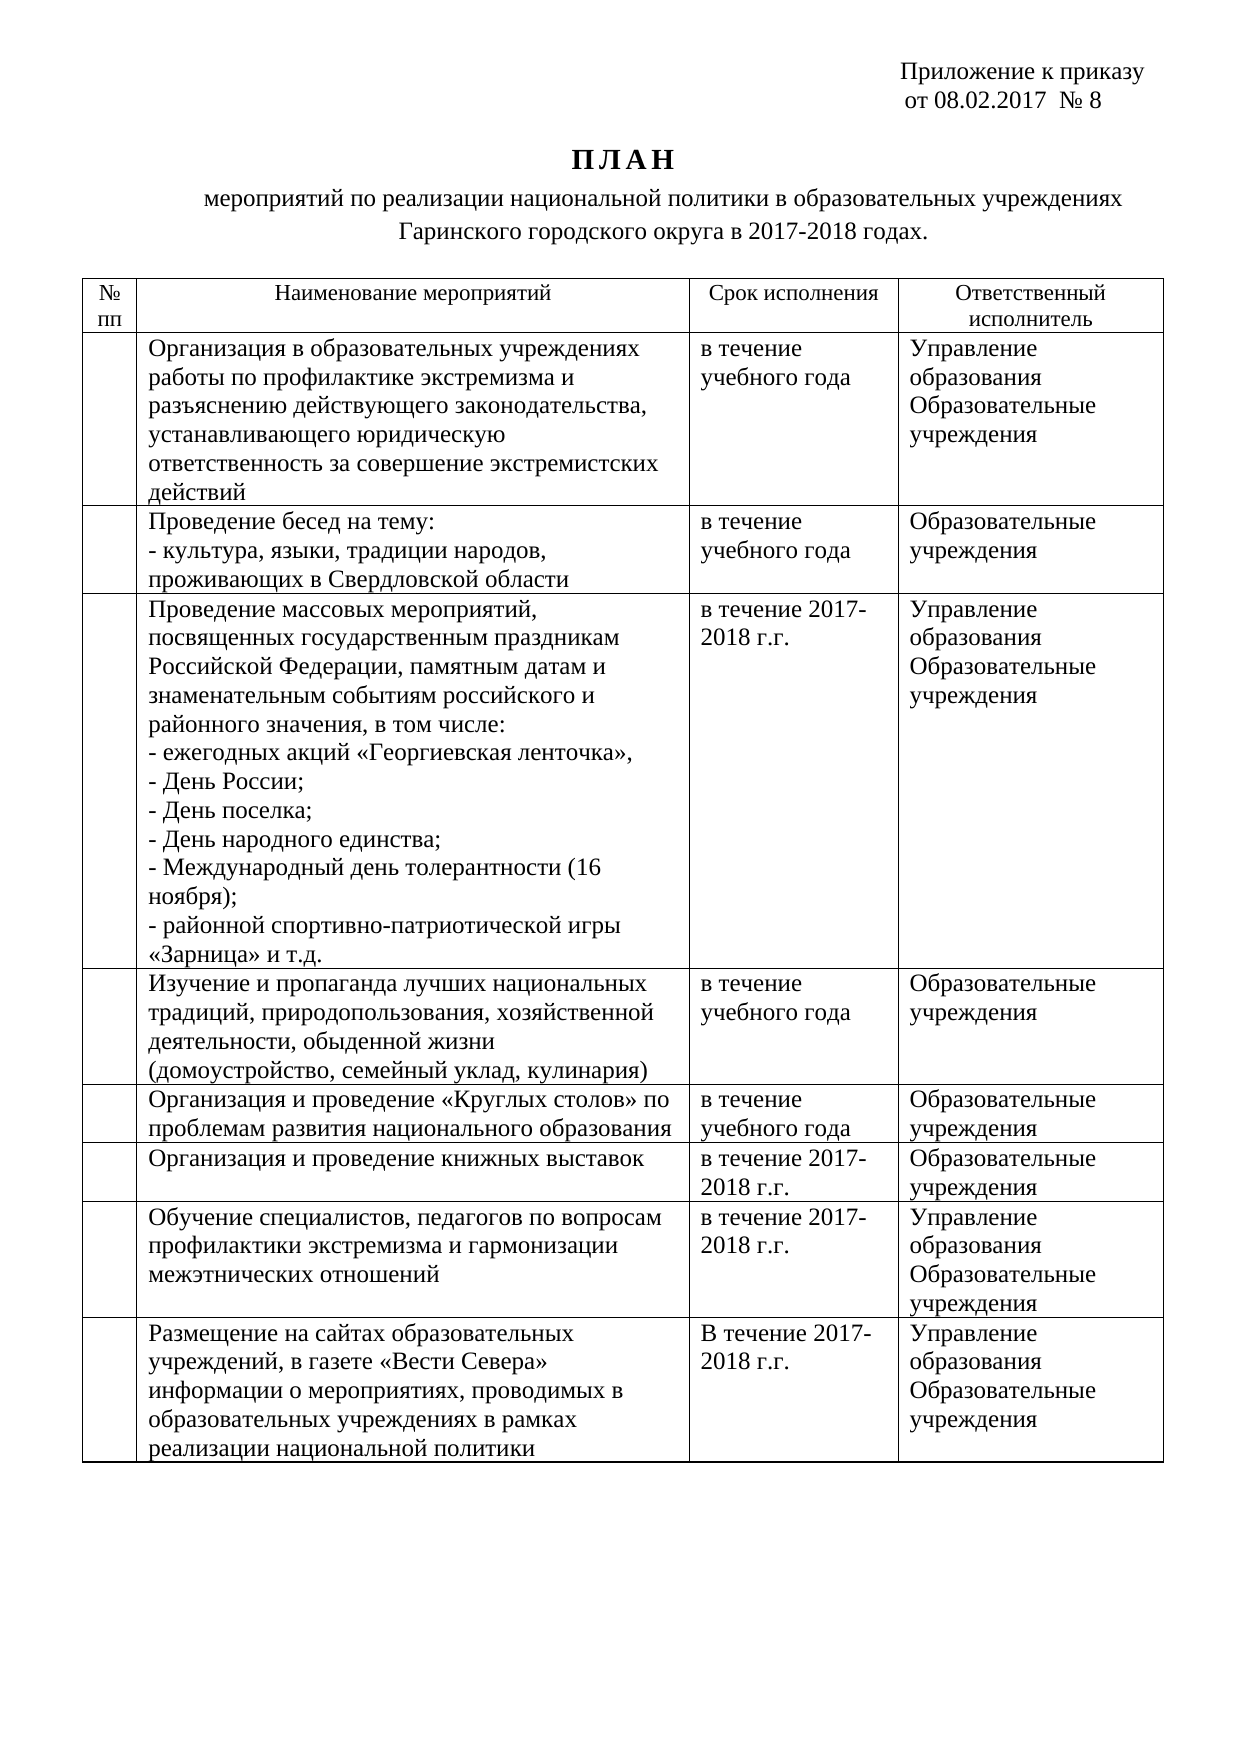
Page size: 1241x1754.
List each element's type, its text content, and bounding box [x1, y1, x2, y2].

table_cell Изучение и пропаганда лучших национальных традиций, природопользования, хозяйственной деятельности, обыденной жизни (домоустройство, семейный уклад, кулинария) [137, 969, 689, 1083]
table_cell в течение учебного года [690, 506, 898, 593]
table_cell Обучение специалистов, педагогов по вопросам профилактики экстремизма и гармонизации межэтнических отношений [137, 1202, 689, 1317]
table_cell в течение 2017-2018 г.г. [690, 1143, 898, 1201]
table_cell в течение учебного года [690, 1085, 898, 1142]
table_cell в течение учебного года [690, 969, 898, 1083]
table_cell Образовательные учреждения [899, 1085, 1163, 1142]
table_cell [83, 1085, 136, 1142]
table_cell Организация и проведение книжных выставок [137, 1143, 689, 1201]
table_header № пп [83, 279, 136, 332]
table_cell в течение учебного года [690, 333, 898, 505]
table_cell [83, 333, 136, 505]
text мероприятий по реализации национальной политики в образовательных учреждениях Гаринского городского округа в 2017-2018 годах. [175, 183, 1152, 245]
table_cell [83, 594, 136, 967]
table_cell Управление образования Образовательные учреждения [899, 1202, 1163, 1317]
table_cell [83, 1318, 136, 1461]
table_cell [83, 1202, 136, 1317]
text ПЛАН [94, 142, 1152, 176]
table_cell [83, 1143, 136, 1201]
table_cell В течение 2017-2018 г.г. [690, 1318, 898, 1461]
table_cell в течение 2017-2018 г.г. [690, 1202, 898, 1317]
text Приложение к приказу [94, 56, 1152, 85]
table_cell Образовательные учреждения [899, 969, 1163, 1083]
table_cell Организация в образовательных учреждениях работы по профилактике экстремизма и разъяснению действующего законодательства, устанавливающего юридическую ответственность за совершение экстремистских действий [137, 333, 689, 505]
table_header Ответственный исполнитель [899, 279, 1163, 332]
text от 08.02.2017 № 8 [773, 85, 1152, 114]
table_header Наименование мероприятий [137, 279, 689, 332]
table_cell [83, 506, 136, 593]
table_cell в течение 2017-2018 г.г. [690, 594, 898, 967]
table_cell [83, 969, 136, 1083]
table_header Срок исполнения [690, 279, 898, 332]
table_cell Проведение массовых мероприятий, посвященных государственным праздникам Российской Федерации, памятным датам и знаменательным событиям российского и районного значения, в том числе: - ежегодных акций «Георгиевская ленточка», - День России; - День поселка; - День народного единства; - Международный день толерантности (16 ноября); - районной спортивно-патриотической игры «Зарница» и т.д. [137, 594, 689, 967]
table_cell Проведение бесед на тему: - культура, языки, традиции народов, проживающих в Свердловской области [137, 506, 689, 593]
table_cell Образовательные учреждения [899, 1143, 1163, 1201]
table_cell Организация и проведение «Круглых столов» по проблемам развития национального образования [137, 1085, 689, 1142]
table_cell Управление образования Образовательные учреждения [899, 333, 1163, 505]
table_cell Управление образования Образовательные учреждения [899, 1318, 1163, 1461]
table_cell Образовательные учреждения [899, 506, 1163, 593]
table_cell Размещение на сайтах образовательных учреждений, в газете «Вести Севера» информации о мероприятиях, проводимых в образовательных учреждениях в рамках реализации национальной политики [137, 1318, 689, 1461]
table_cell Управление образования Образовательные учреждения [899, 594, 1163, 967]
